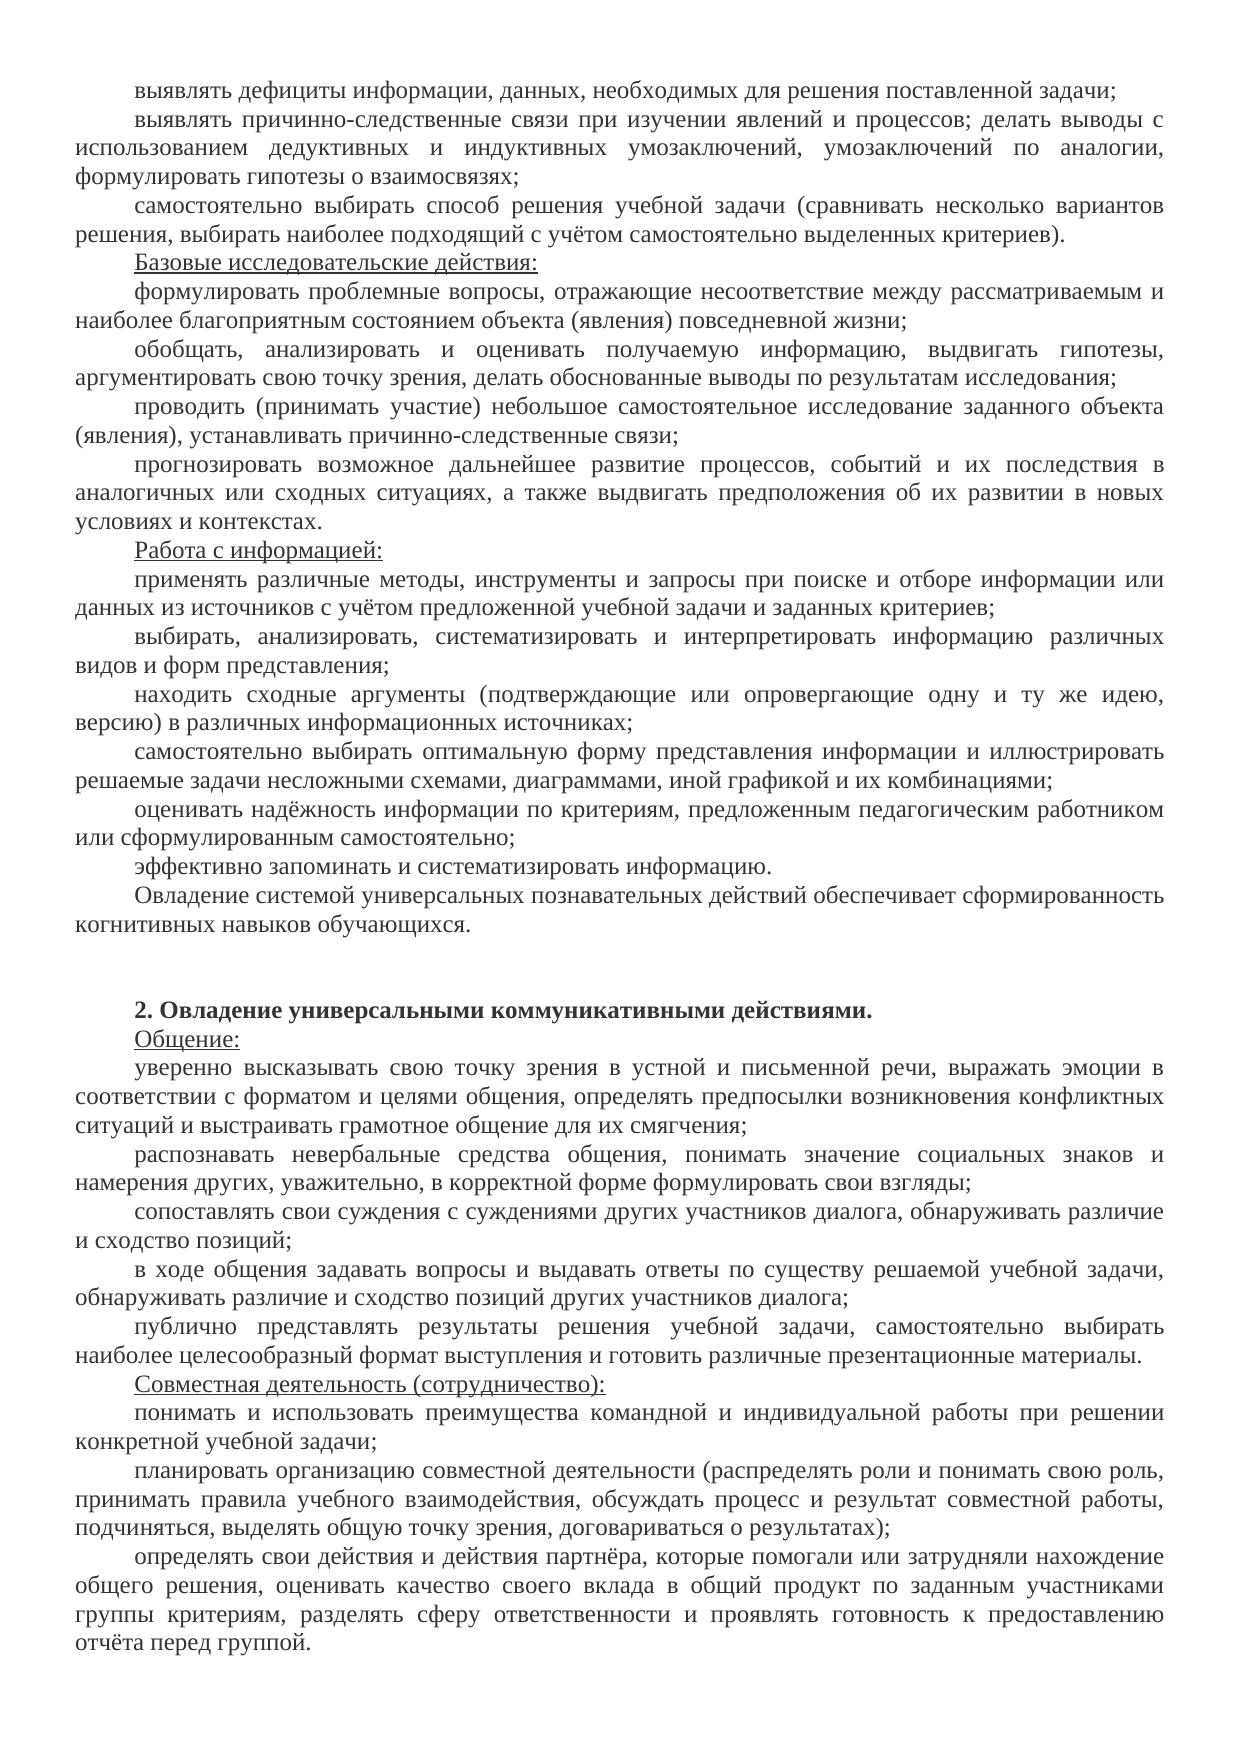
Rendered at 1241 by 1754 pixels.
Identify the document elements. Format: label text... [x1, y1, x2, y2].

text выявлять причинно-следственные связи при изучении явлений и процессов; делать выводы с использованием дедуктивных и индуктивных умозаключений, умозаключений по аналогии, формулировать гипотезы о взаимосвязях; [75, 104, 1165, 190]
text выявлять дефициты информации, данных, необходимых для решения поставленной задачи; [75, 75, 1165, 104]
text находить сходные аргументы (подтверждающие или опровергающие одну и ту же идею, версию) в различных информационных источниках; [75, 679, 1165, 736]
text планировать организацию совместной деятельности (распределять роли и понимать свою роль, принимать правила учебного взаимодействия, обсуждать процесс и результат совместной работы, подчиняться, выделять общую точку зрения, договариваться о результатах); [75, 1455, 1165, 1541]
text определять свои действия и действия партнёра, которые помогали или затрудняли нахождение общего решения, оценивать качество своего вклада в общий продукт по заданным участниками группы критериям, разделять сферу ответственности и проявлять готовность к предоставлению отчёта перед группой. [75, 1541, 1165, 1656]
text прогнозировать возможное дальнейшее развитие процессов, событий и их последствия в аналогичных или сходных ситуациях, а также выдвигать предположения об их развитии в новых условиях и контекстах. [75, 449, 1165, 535]
text Совместная деятельность (сотрудничество): [75, 1369, 1165, 1397]
text Овладение системой универсальных познавательных действий обеспечивает сформированность когнитивных навыков обучающихся. [75, 880, 1165, 937]
text эффективно запоминать и систематизировать информацию. [75, 851, 1165, 880]
text самостоятельно выбирать способ решения учебной задачи (сравнивать несколько вариантов решения, выбирать наиболее подходящий с учётом самостоятельно выделенных критериев). [75, 190, 1165, 247]
text в ходе общения задавать вопросы и выдавать ответы по существу решаемой учебной задачи, обнаруживать различие и сходство позиций других участников диалога; [75, 1254, 1165, 1311]
text сопоставлять свои суждения с суждениями других участников диалога, обнаруживать различие и сходство позиций; [75, 1196, 1165, 1254]
text проводить (принимать участие) небольшое самостоятельное исследование заданного объекта (явления), устанавливать причинно-следственные связи; [75, 391, 1165, 449]
text формулировать проблемные вопросы, отражающие несоответствие между рассматриваемым и наиболее благоприятным состоянием объекта (явления) повседневной жизни; [75, 276, 1165, 334]
text самостоятельно выбирать оптимальную форму представления информации и иллюстрировать решаемые задачи несложными схемами, диаграммами, иной графикой и их комбинациями; [75, 736, 1165, 794]
text Работа с информацией: [75, 535, 1165, 564]
text обобщать, анализировать и оценивать получаемую информацию, выдвигать гипотезы, аргументировать свою точку зрения, делать обоснованные выводы по результатам исследования; [75, 334, 1165, 391]
text понимать и использовать преимущества командной и индивидуальной работы при решении конкретной учебной задачи; [75, 1397, 1165, 1455]
text распознавать невербальные средства общения, понимать значение социальных знаков и намерения других, уважительно, в корректной форме формулировать свои взгляды; [75, 1139, 1165, 1196]
text Общение: [75, 1024, 1165, 1052]
text Базовые исследовательские действия: [75, 247, 1165, 276]
text выбирать, анализировать, систематизировать и интерпретировать информацию различных видов и форм представления; [75, 621, 1165, 679]
text применять различные методы, инструменты и запросы при поиске и отборе информации или данных из источников с учётом предложенной учебной задачи и заданных критериев; [75, 564, 1165, 621]
text публично представлять результаты решения учебной задачи, самостоятельно выбирать наиболее целесообразный формат выступления и готовить различные презентационные материалы. [75, 1311, 1165, 1369]
text оценивать надёжность информации по критериям, предложенным педагогическим работником или сформулированным самостоятельно; [75, 794, 1165, 851]
text уверенно высказывать свою точку зрения в устной и письменной речи, выражать эмоции в соответствии с форматом и целями общения, определять предпосылки возникновения конфликтных ситуаций и выстраивать грамотное общение для их смягчения; [75, 1052, 1165, 1139]
text 2. Овладение универсальными коммуникативными действиями. [75, 995, 1165, 1024]
